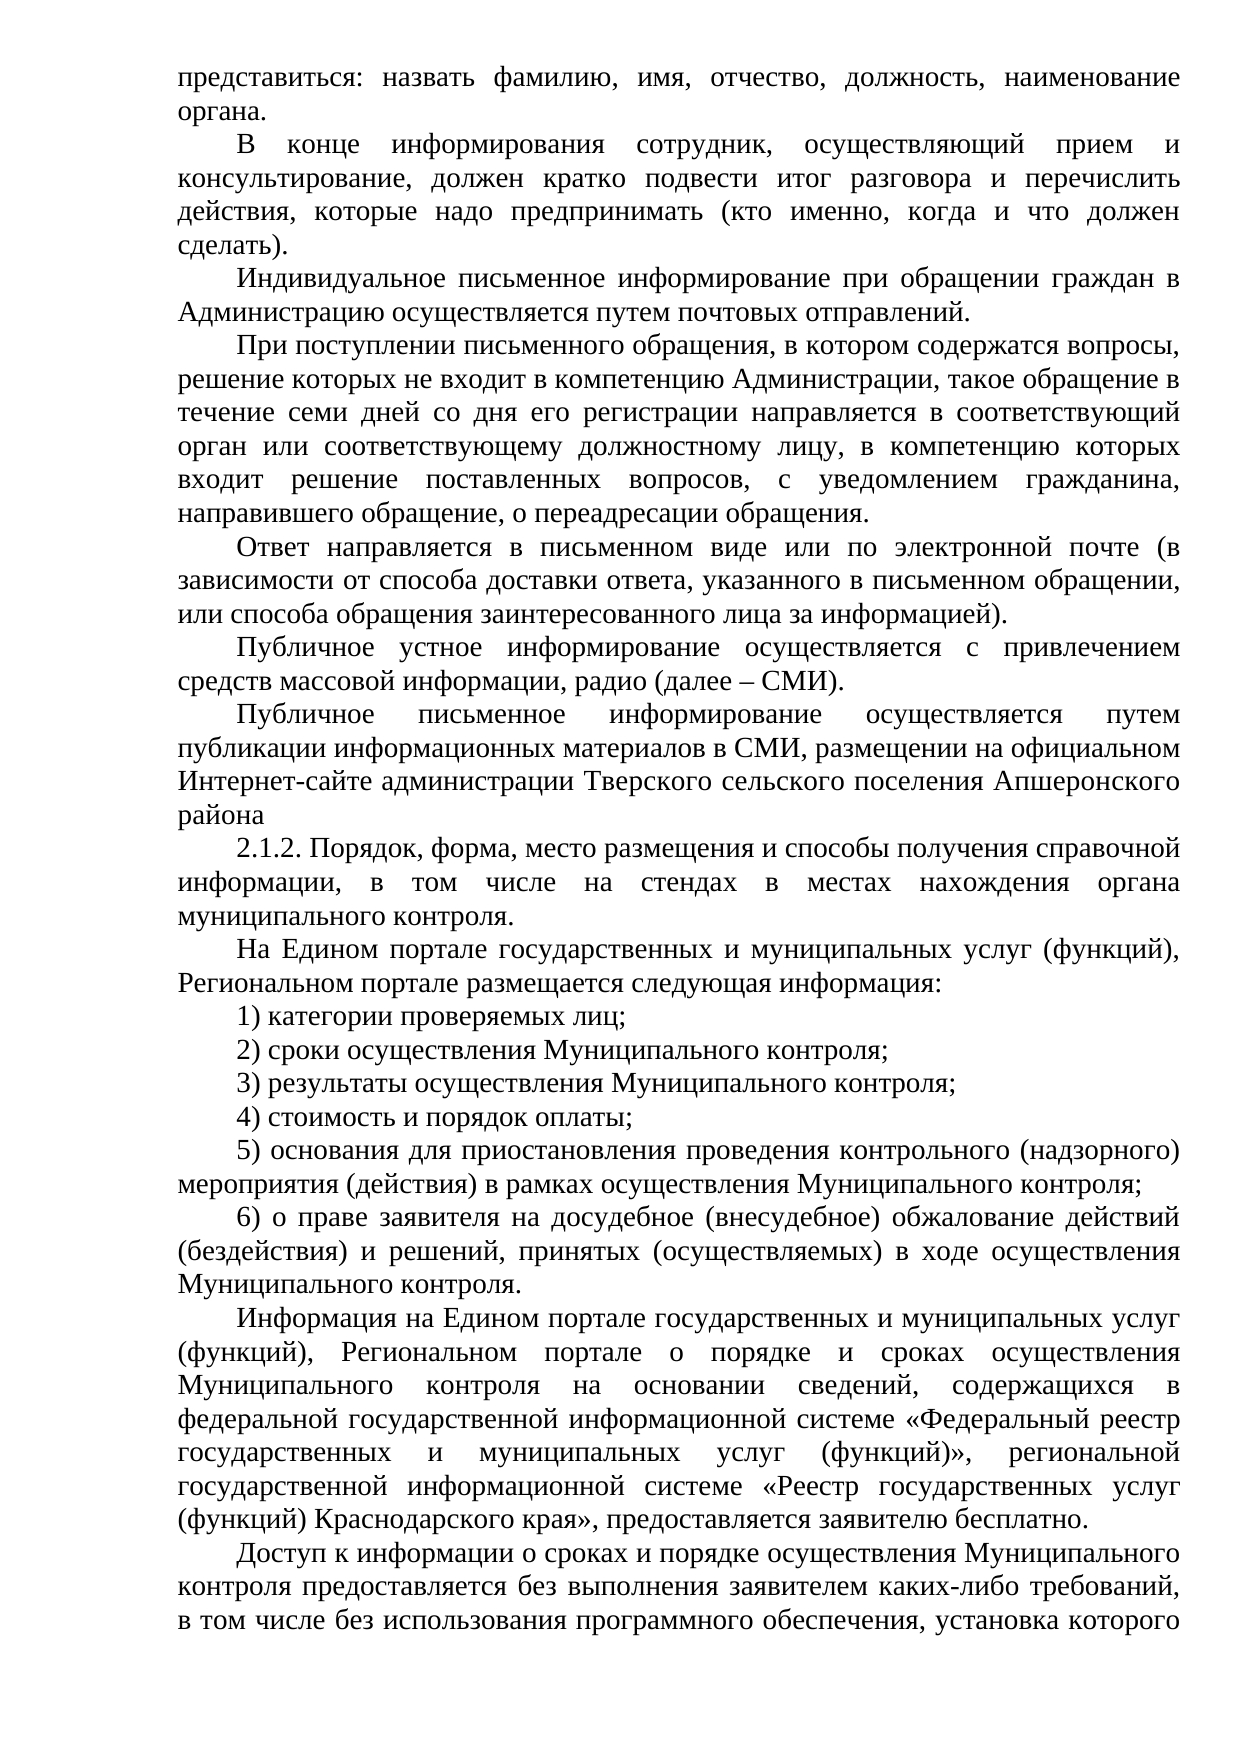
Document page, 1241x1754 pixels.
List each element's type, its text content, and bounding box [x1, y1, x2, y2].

text Ответ направляется в письменном виде или по электронной почте (в зависимости от способа доставки ответа, указанного в письменном обращении, или способа обращения заинтересованного лица за информацией). [177, 529, 1181, 629]
text 6) о праве заявителя на досудебное (внесудебное) обжалование действий (бездействия) и решений, принятых (осуществляемых) в ходе осуществления Муниципального контроля. [177, 1199, 1181, 1300]
text 1) категории проверяемых лиц; [177, 998, 1181, 1032]
text Индивидуальное письменное информирование при обращении граждан в Администрацию осуществляется путем почтовых отправлений. [177, 260, 1181, 327]
text Публичное устное информирование осуществляется с привлечением средств массовой информации, радио (далее – СМИ). [177, 629, 1181, 696]
text 2) сроки осуществления Муниципального контроля; [177, 1032, 1181, 1065]
text При поступлении письменного обращения, в котором содержатся вопросы, решение которых не входит в компетенцию Администрации, такое обращение в течение семи дней со дня его регистрации направляется в соответствующий орган или соответствующему должностному лицу, в компетенцию которых входит решение поставленных вопросов, с уведомлением гражданина, направившего обращение, о переадресации обращения. [177, 327, 1181, 529]
text Информация на Едином портале государственных и муниципальных услуг (функций), Региональном портале о порядке и сроках осуществления Муниципального контроля на основании сведений, содержащихся в федеральной государственной информационной системе «Федеральный реестр государственных и муниципальных услуг (функций)», региональной государственной информационной системе «Реестр государственных услуг (функций) Краснодарского края», предоставляется заявителю бесплатно. [177, 1300, 1181, 1535]
text Публичное письменное информирование осуществляется путем публикации информационных материалов в СМИ, размещении на официальном Интернет-сайте администрации Тверского сельского поселения Апшеронского района [177, 696, 1181, 831]
text 3) результаты осуществления Муниципального контроля; [177, 1065, 1181, 1099]
text 5) основания для приостановления проведения контрольного (надзорного) мероприятия (действия) в рамках осуществления Муниципального контроля; [177, 1132, 1181, 1199]
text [177, 59, 1181, 126]
text В конце информирования сотрудник, осуществляющий прием и консультирование, должен кратко подвести итог разговора и перечислить действия, которые надо предпринимать (кто именно, когда и что должен сделать). [177, 126, 1181, 260]
text 4) стоимость и порядок оплаты; [177, 1099, 1181, 1132]
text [177, 1535, 1181, 1636]
text На Едином портале государственных и муниципальных услуг (функций), Региональном портале размещается следующая информация: [177, 931, 1181, 998]
text 2.1.2. Порядок, форма, место размещения и способы получения справочной информации, в том числе на стендах в местах нахождения органа муниципального контроля. [177, 831, 1181, 931]
